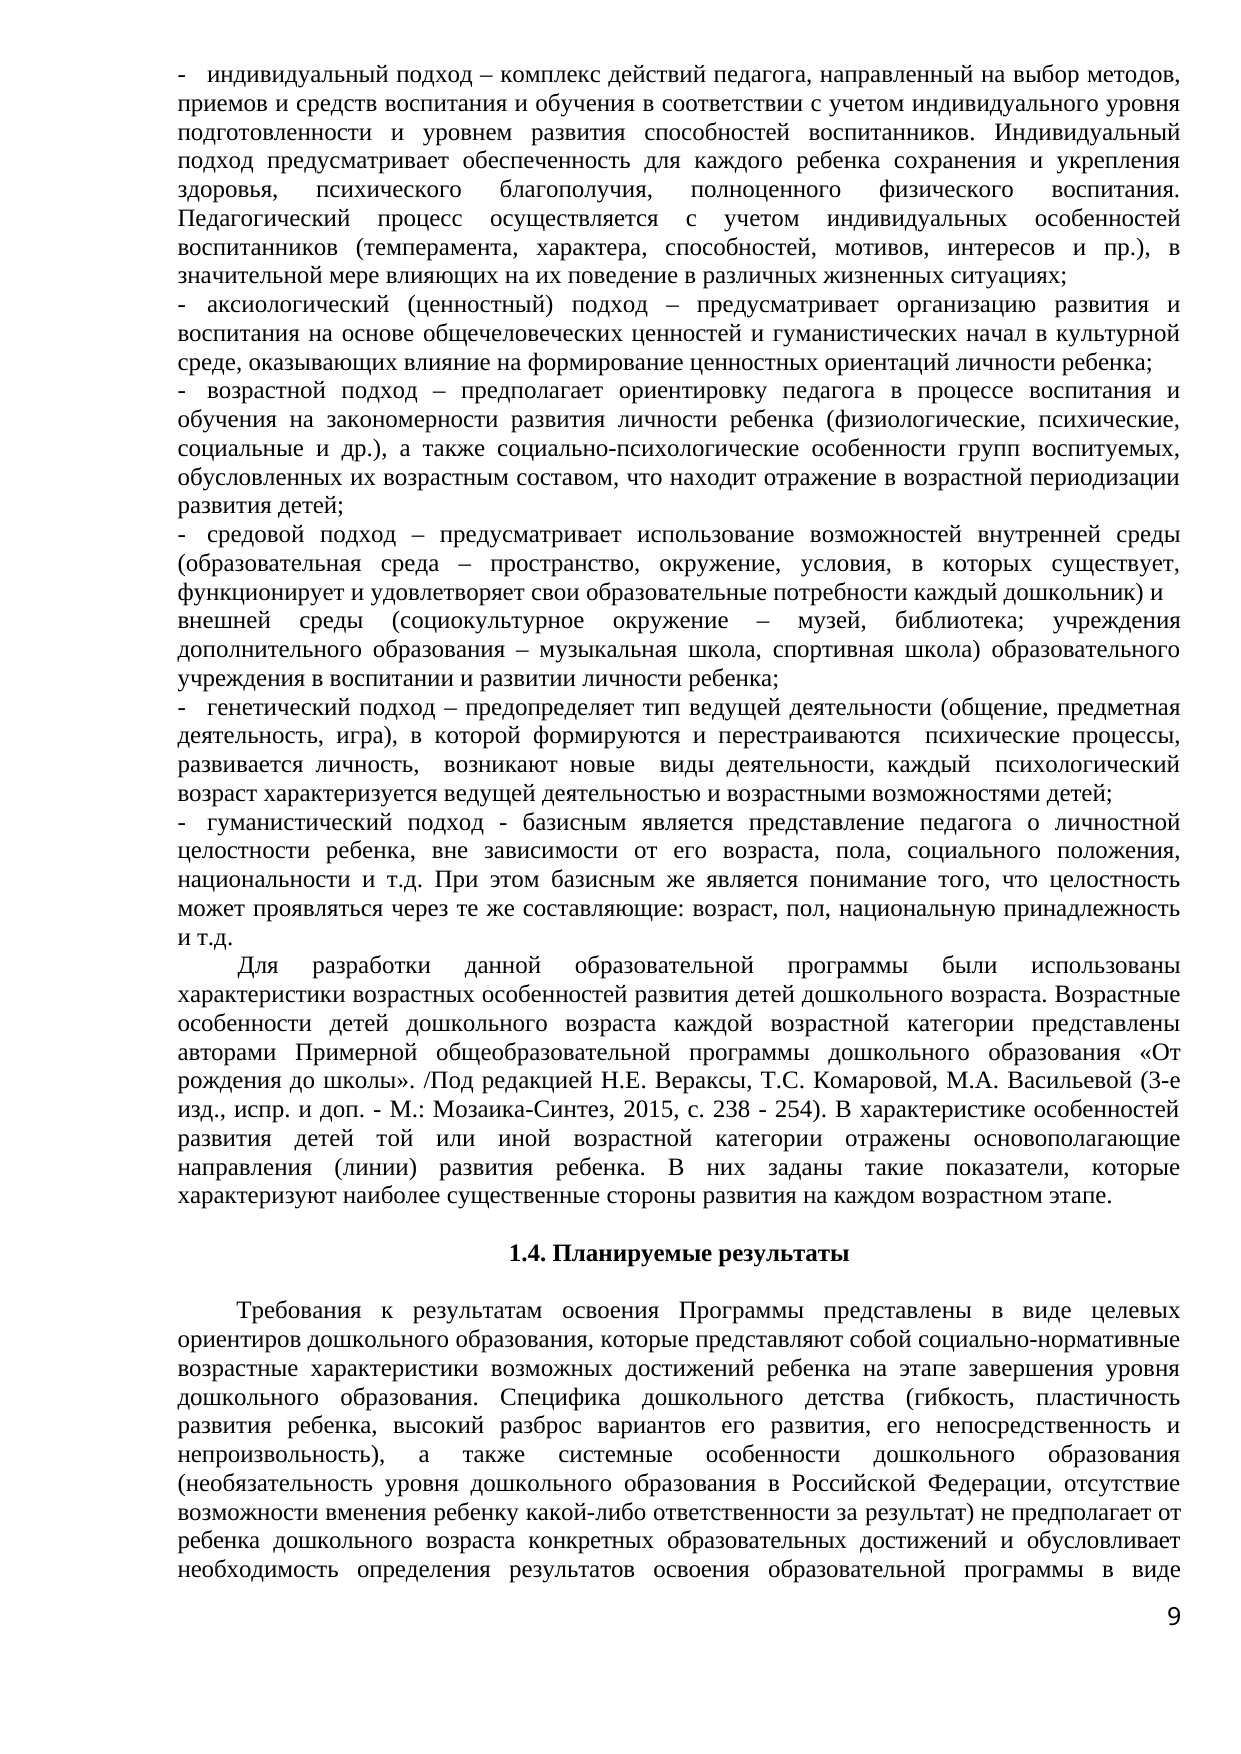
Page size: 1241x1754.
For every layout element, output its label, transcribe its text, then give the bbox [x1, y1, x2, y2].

text - генетический подход – предопределяет тип ведущей деятельности (общение, предметная деятельность, игра), в которой формируются и перестраиваются психические процессы, развивается личность, возникают новые виды деятельности, каждый психологический возраст характеризуется ведущей деятельностью и возрастными возможностями детей; [177, 692, 1181, 807]
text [177, 1295, 1181, 1583]
text - возрастной подход – предполагает ориентировку педагога в процессе воспитания и обучения на закономерности развития личности ребенка (физиологические, психические, социальные и др.), а также социально-психологические особенности групп воспитуемых, обусловленных их возрастным составом, что находит отражение в возрастной периодизации развития детей; [177, 375, 1181, 519]
text - аксиологический (ценностный) подход – предусматривает организацию развития и воспитания на основе общечеловеческих ценностей и гуманистических начал в культурной среде, оказывающих влияние на формирование ценностных ориентаций личности ребенка; [177, 289, 1181, 375]
text внешней среды (социокультурное окружение – музей, библиотека; учреждения дополнительного образования – музыкальная школа, спортивная школа) образовательного учреждения в воспитании и развитии личности ребенка; [177, 605, 1181, 692]
text Для разработки данной образовательной программы были использованы характеристики возрастных особенностей развития детей дошкольного возраста. Возрастные особенности детей дошкольного возраста каждой возрастной категории представлены авторами Примерной общеобразовательной программы дошкольного образования «От рождения до школы». /Под редакцией Н.Е. Вераксы, Т.С. Комаровой, М.А. Васильевой (3-е изд., испр. и доп. - М.: Мозаика-Синтез, 2015, с. 238 - 254). В характеристике особенностей развития детей той или иной возрастной категории отражены основополагающие направления (линии) развития ребенка. В них заданы такие показатели, которые характеризуют наиболее существенные стороны развития на каждом возрастном этапе. [177, 950, 1181, 1209]
text - индивидуальный подход – комплекс действий педагога, направленный на выбор методов, приемов и средств воспитания и обучения в соответствии с учетом индивидуального уровня подготовленности и уровнем развития способностей воспитанников. Индивидуальный подход предусматривает обеспеченность для каждого ребенка сохранения и укрепления здоровья, психического благополучия, полноценного физического воспитания. Педагогический процесс осуществляется с учетом индивидуальных особенностей воспитанников (темперамента, характера, способностей, мотивов, интересов и пр.), в значительной мере влияющих на их поведение в различных жизненных ситуациях; [177, 59, 1181, 289]
text - средовой подход – предусматривает использование возможностей внутренней среды (образовательная среда – пространство, окружение, условия, в которых существует, функционирует и удовлетворяет свои образовательные потребности каждый дошкольник) и [177, 519, 1181, 605]
text - гуманистический подход - базисным является представление педагога о личностной целостности ребенка, вне зависимости от его возраста, пола, социального положения, национальности и т.д. При этом базисным же является понимание того, что целостность может проявляться через те же составляющие: возраст, пол, национальную принадлежность и т.д. [177, 807, 1181, 950]
text 1.4. Планируемые результаты [177, 1238, 1181, 1267]
